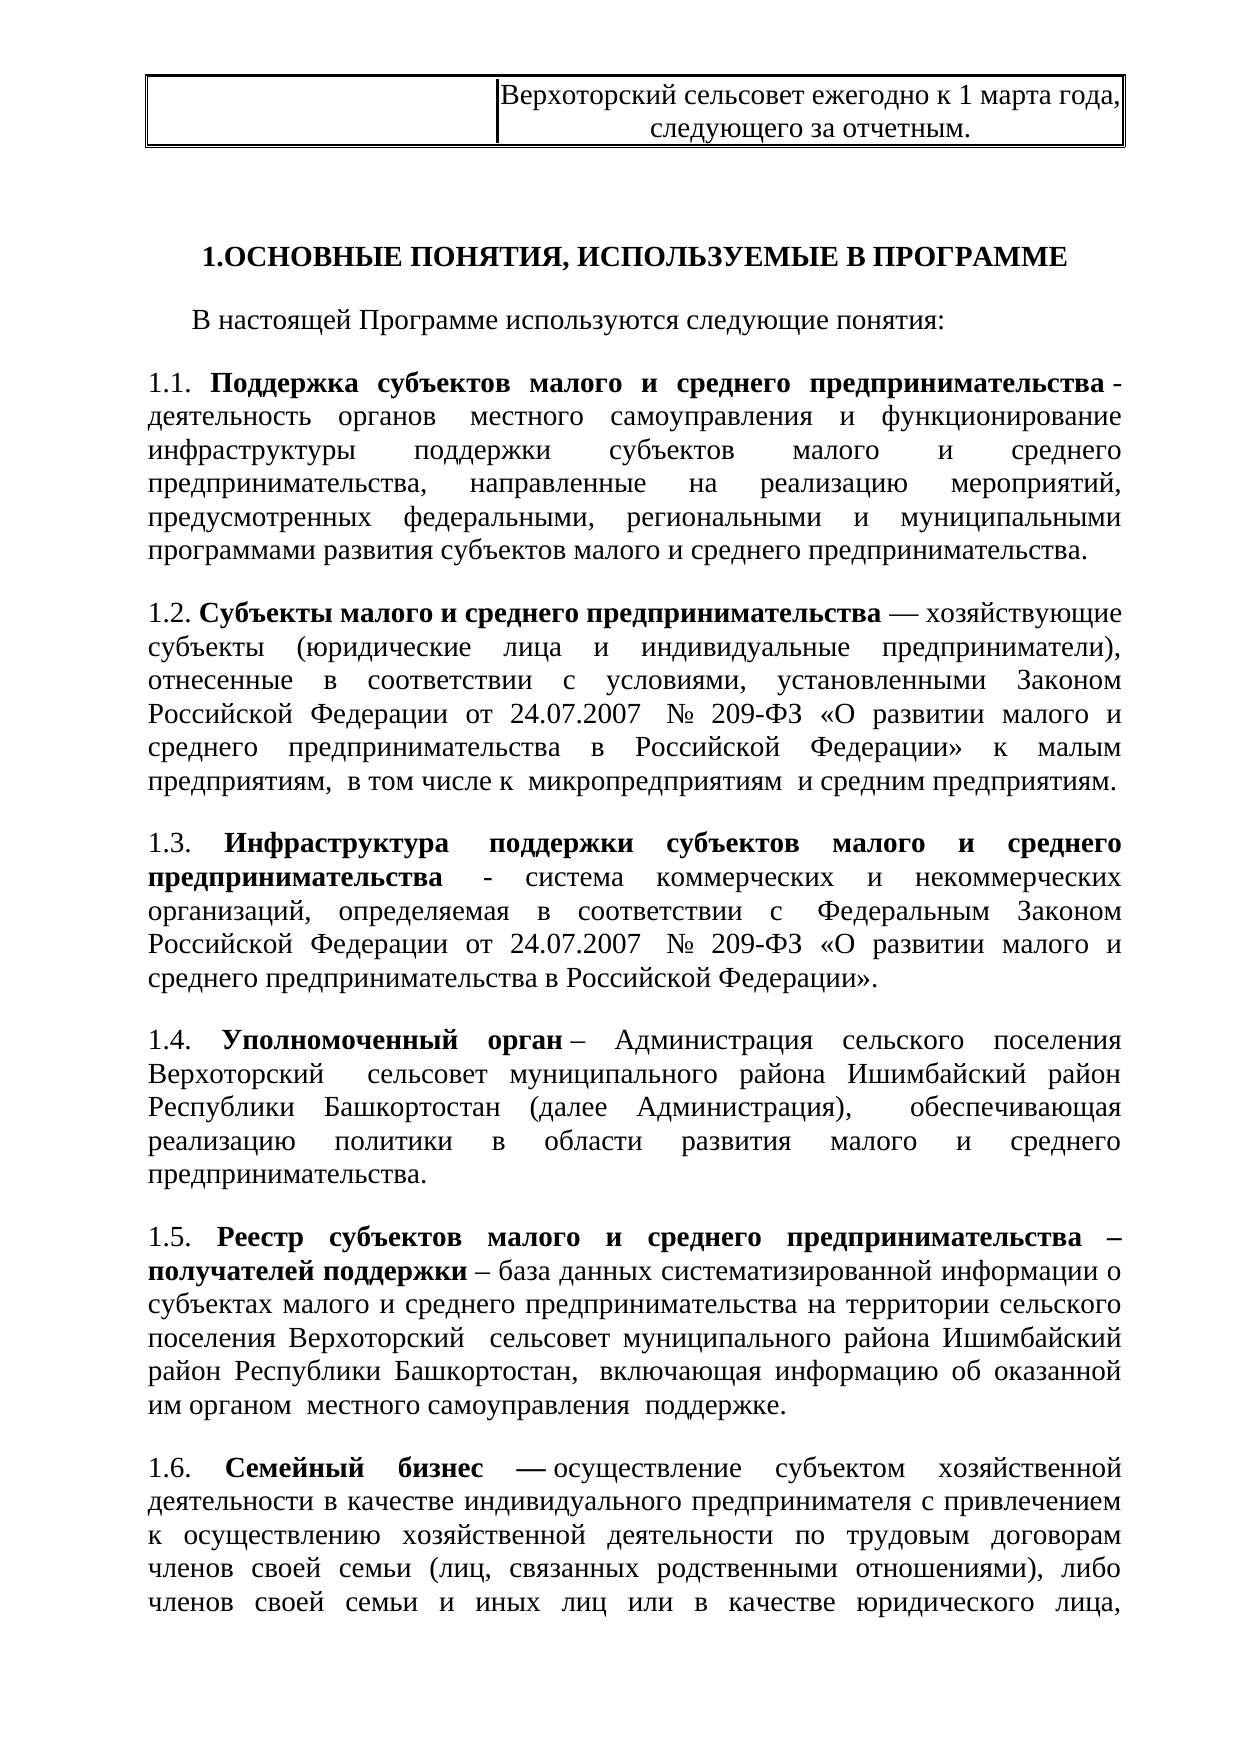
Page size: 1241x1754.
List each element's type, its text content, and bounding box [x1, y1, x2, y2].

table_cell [148, 77, 497, 144]
text 1.5. Реестр субъектов малого и среднего предпринимательства – получателей поддержки – база данных систематизированной информации о субъектах малого и среднего предпринимательства на территории сельского поселения Верхоторский сельсовет муниципального района Ишимбайский район Республики Башкортостан, включающая информацию об оказанной им органом местного самоуправления поддержке. [148, 1219, 1122, 1421]
text 1.2. Субъекты малого и среднего предпринимательства — хозяйствующие субъекты (юридические лица и индивидуальные предприниматели), отнесенные в соответствии с условиями, установленными Законом Российской Федерации от 24.07.2007 № 209-ФЗ «О развитии малого и среднего предпринимательства в Российской Федерации» к малым предприятиям, в том числе к микропредприятиям и средним предприятиям. [148, 595, 1122, 796]
text 1.4. Уполномоченный орган – Администрация сельского поселения Верхоторский сельсовет муниципального района Ишимбайский район Республики Башкортостан (далее Администрация), обеспечивающая реализацию политики в области развития малого и среднего предпринимательства. [148, 1022, 1122, 1190]
text 1.ОСНОВНЫЕ ПОНЯТИЯ, ИСПОЛЬЗУЕМЫЕ В ПРОГРАММЕ [148, 239, 1122, 273]
text 1.1. Поддержка субъектов малого и среднего предпринимательства - деятельность органов местного самоуправления и функционирование инфраструктуры поддержки субъектов малого и среднего предпринимательства, направленные на реализацию мероприятий, предусмотренных федеральными, региональными и муниципальными программами развития субъектов малого и среднего предпринимательства. [148, 365, 1122, 566]
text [148, 1450, 1122, 1617]
text 1.3. Инфраструктура поддержки субъектов малого и среднего предпринимательства - система коммерческих и некоммерческих организаций, определяемая в соответствии с Федеральным Законом Российской Федерации от 24.07.2007 № 209-ФЗ «О развитии малого и среднего предпринимательства в Российской Федерации». [148, 826, 1122, 993]
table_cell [497, 77, 1122, 144]
text В настоящей Программе используются следующие понятия: [148, 302, 1122, 336]
